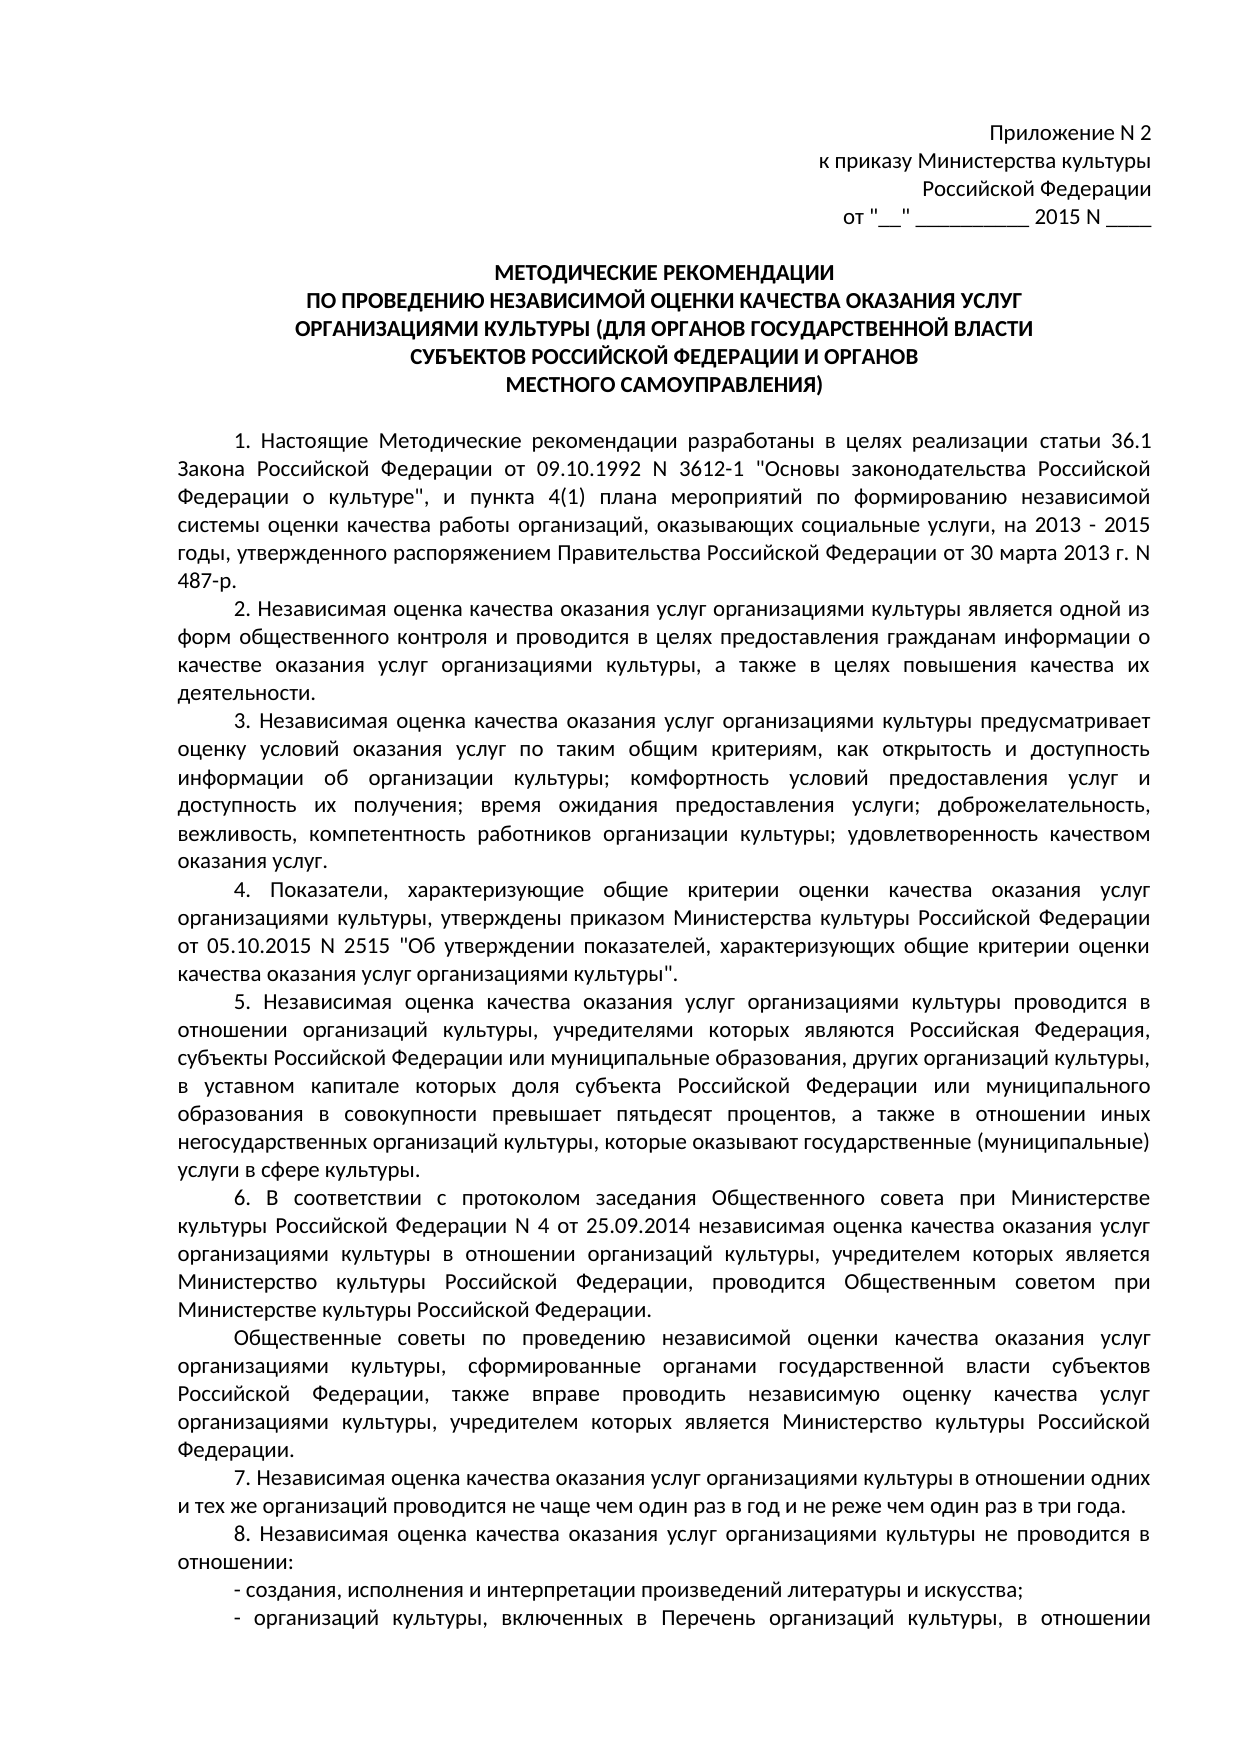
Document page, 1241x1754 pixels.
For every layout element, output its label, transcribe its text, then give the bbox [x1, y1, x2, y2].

text Приложение N 2 [177, 118, 1152, 146]
text 1. Настоящие Методические рекомендации разработаны в целях реализации статьи 36.1 Закона Российской Федерации от 09.10.1992 N 3612-1 "Основы законодательства Российской Федерации о культуре", и пункта 4(1) плана мероприятий по формированию независимой системы оценки качества работы организаций, оказывающих социальные услуги, на 2013 - 2015 годы, утвержденного распоряжением Правительства Российской Федерации от 30 марта 2013 г. N 487-р. [177, 426, 1152, 594]
text к приказу Министерства культуры [177, 146, 1152, 174]
text 8. Независимая оценка качества оказания услуг организациями культуры не проводится в отношении: [177, 1519, 1152, 1575]
text 3. Независимая оценка качества оказания услуг организациями культуры предусматривает оценку условий оказания услуг по таким общим критериям, как открытость и доступность информации об организации культуры; комфортность условий предоставления услуг и доступность их получения; время ожидания предоставления услуги; доброжелательность, вежливость, компетентность работников организации культуры; удовлетворенность качеством оказания услуг. [177, 707, 1152, 875]
text 6. В соответствии с протоколом заседания Общественного совета при Министерстве культуры Российской Федерации N 4 от 25.09.2014 независимая оценка качества оказания услуг организациями культуры в отношении организаций культуры, учредителем которых является Министерство культуры Российской Федерации, проводится Общественным советом при Министерстве культуры Российской Федерации. [177, 1183, 1152, 1323]
title МЕСТНОГО САМОУПРАВЛЕНИЯ) [177, 370, 1152, 398]
title СУБЪЕКТОВ РОССИЙСКОЙ ФЕДЕРАЦИИ И ОРГАНОВ [177, 342, 1152, 370]
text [177, 1603, 1152, 1631]
title МЕТОДИЧЕСКИЕ РЕКОМЕНДАЦИИ [177, 258, 1152, 286]
text 7. Независимая оценка качества оказания услуг организациями культуры в отношении одних и тех же организаций проводится не чаще чем один раз в год и не реже чем один раз в три года. [177, 1463, 1152, 1519]
text Общественные советы по проведению независимой оценки качества оказания услуг организациями культуры, сформированные органами государственной власти субъектов Российской Федерации, также вправе проводить независимую оценку качества услуг организациями культуры, учредителем которых является Министерство культуры Российской Федерации. [177, 1323, 1152, 1463]
text от "__" __________ 2015 N ____ [177, 202, 1152, 230]
text - создания, исполнения и интерпретации произведений литературы и искусства; [177, 1575, 1152, 1603]
text 4. Показатели, характеризующие общие критерии оценки качества оказания услуг организациями культуры, утверждены приказом Министерства культуры Российской Федерации от 05.10.2015 N 2515 "Об утверждении показателей, характеризующих общие критерии оценки качества оказания услуг организациями культуры". [177, 875, 1152, 987]
text 2. Независимая оценка качества оказания услуг организациями культуры является одной из форм общественного контроля и проводится в целях предоставления гражданам информации о качестве оказания услуг организациями культуры, а также в целях повышения качества их деятельности. [177, 594, 1152, 707]
title ПО ПРОВЕДЕНИЮ НЕЗАВИСИМОЙ ОЦЕНКИ КАЧЕСТВА ОКАЗАНИЯ УСЛУГ [177, 286, 1152, 314]
title ОРГАНИЗАЦИЯМИ КУЛЬТУРЫ (ДЛЯ ОРГАНОВ ГОСУДАРСТВЕННОЙ ВЛАСТИ [177, 314, 1152, 342]
text Российской Федерации [177, 174, 1152, 202]
text 5. Независимая оценка качества оказания услуг организациями культуры проводится в отношении организаций культуры, учредителями которых являются Российская Федерация, субъекты Российской Федерации или муниципальные образования, других организаций культуры, в уставном капитале которых доля субъекта Российской Федерации или муниципального образования в совокупности превышает пятьдесят процентов, а также в отношении иных негосударственных организаций культуры, которые оказывают государственные (муниципальные) услуги в сфере культуры. [177, 987, 1152, 1183]
